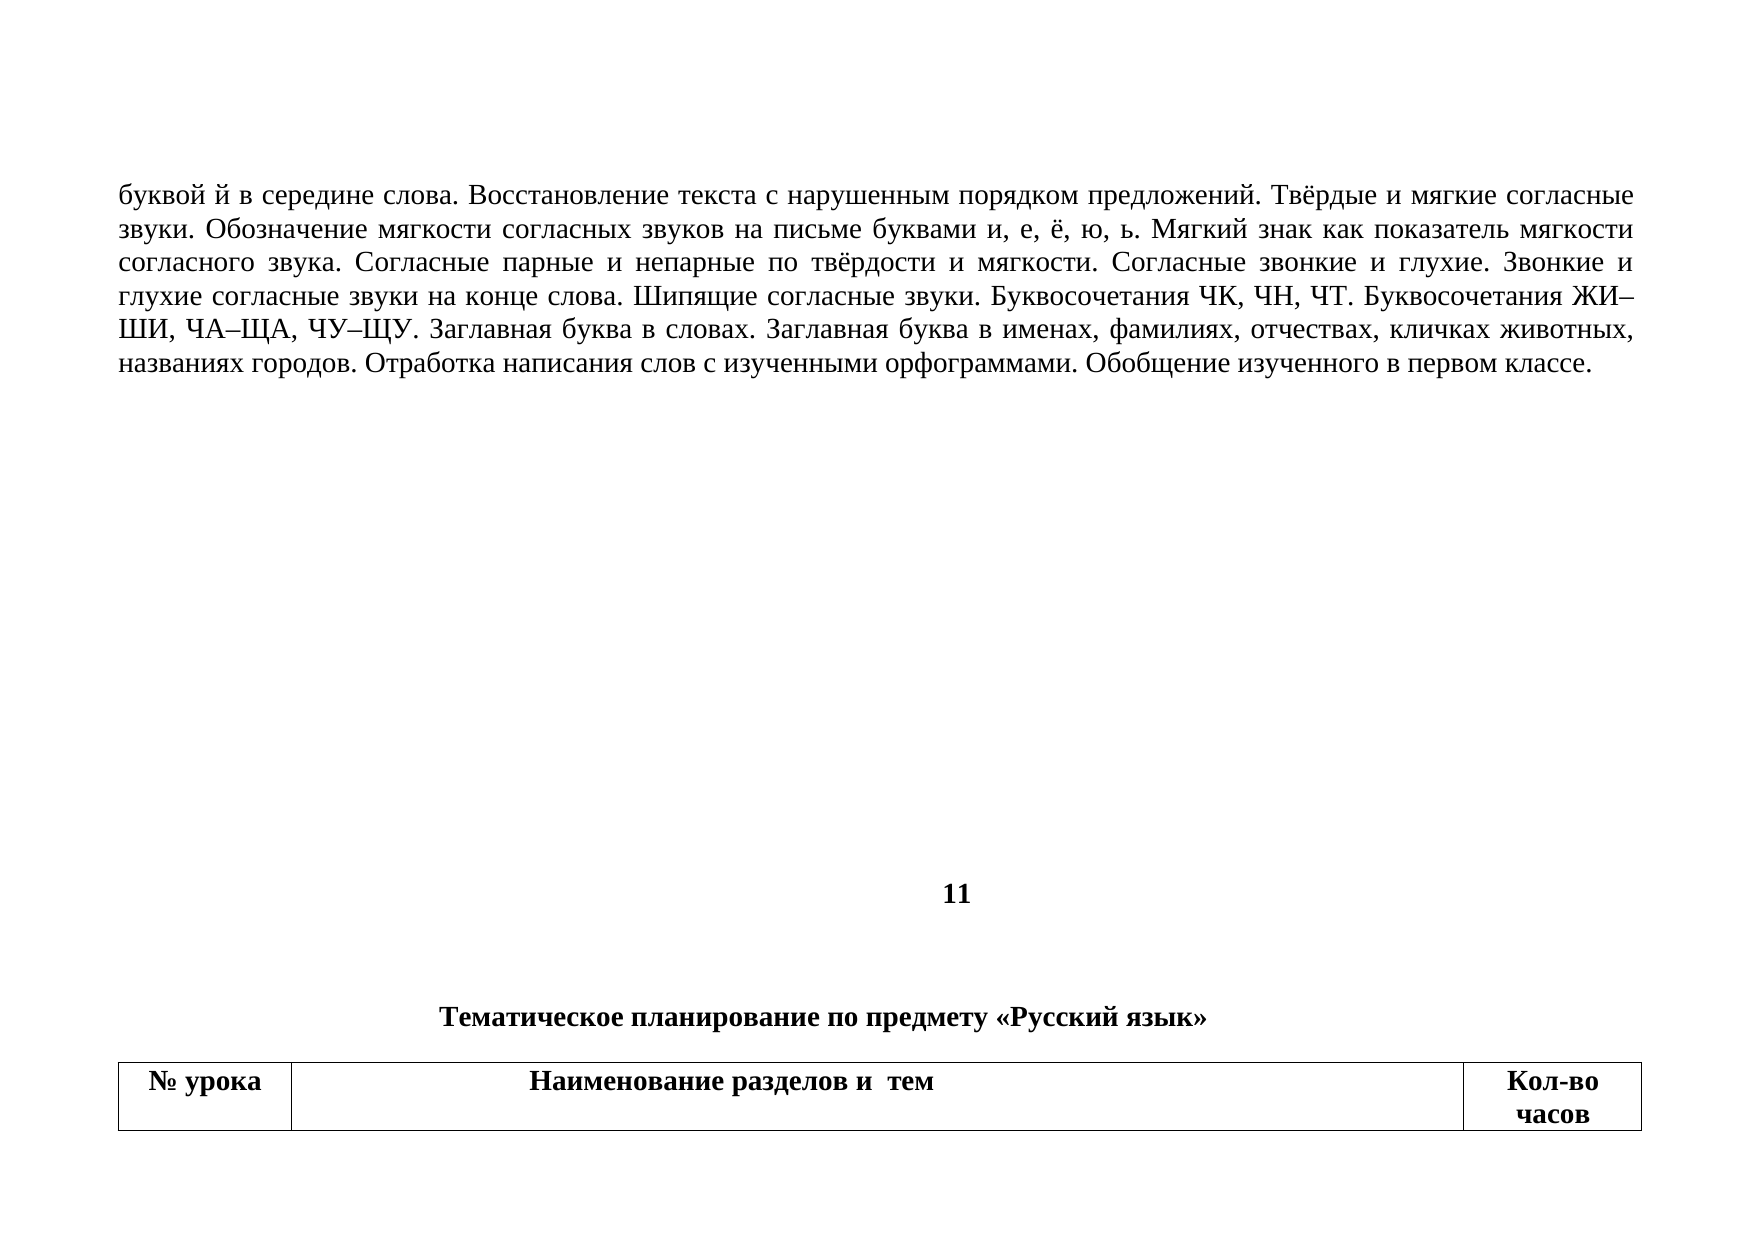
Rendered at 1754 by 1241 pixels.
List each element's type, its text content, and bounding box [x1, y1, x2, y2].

table_header № урока [119, 1063, 291, 1130]
table_header Наименование разделов и тем [292, 1063, 1463, 1130]
text 11 [118, 876, 1636, 909]
text Тематическое планирование по предмету «Русский язык» [118, 999, 1636, 1033]
table_header Кол-во часов [1464, 1063, 1641, 1130]
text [118, 177, 1636, 378]
